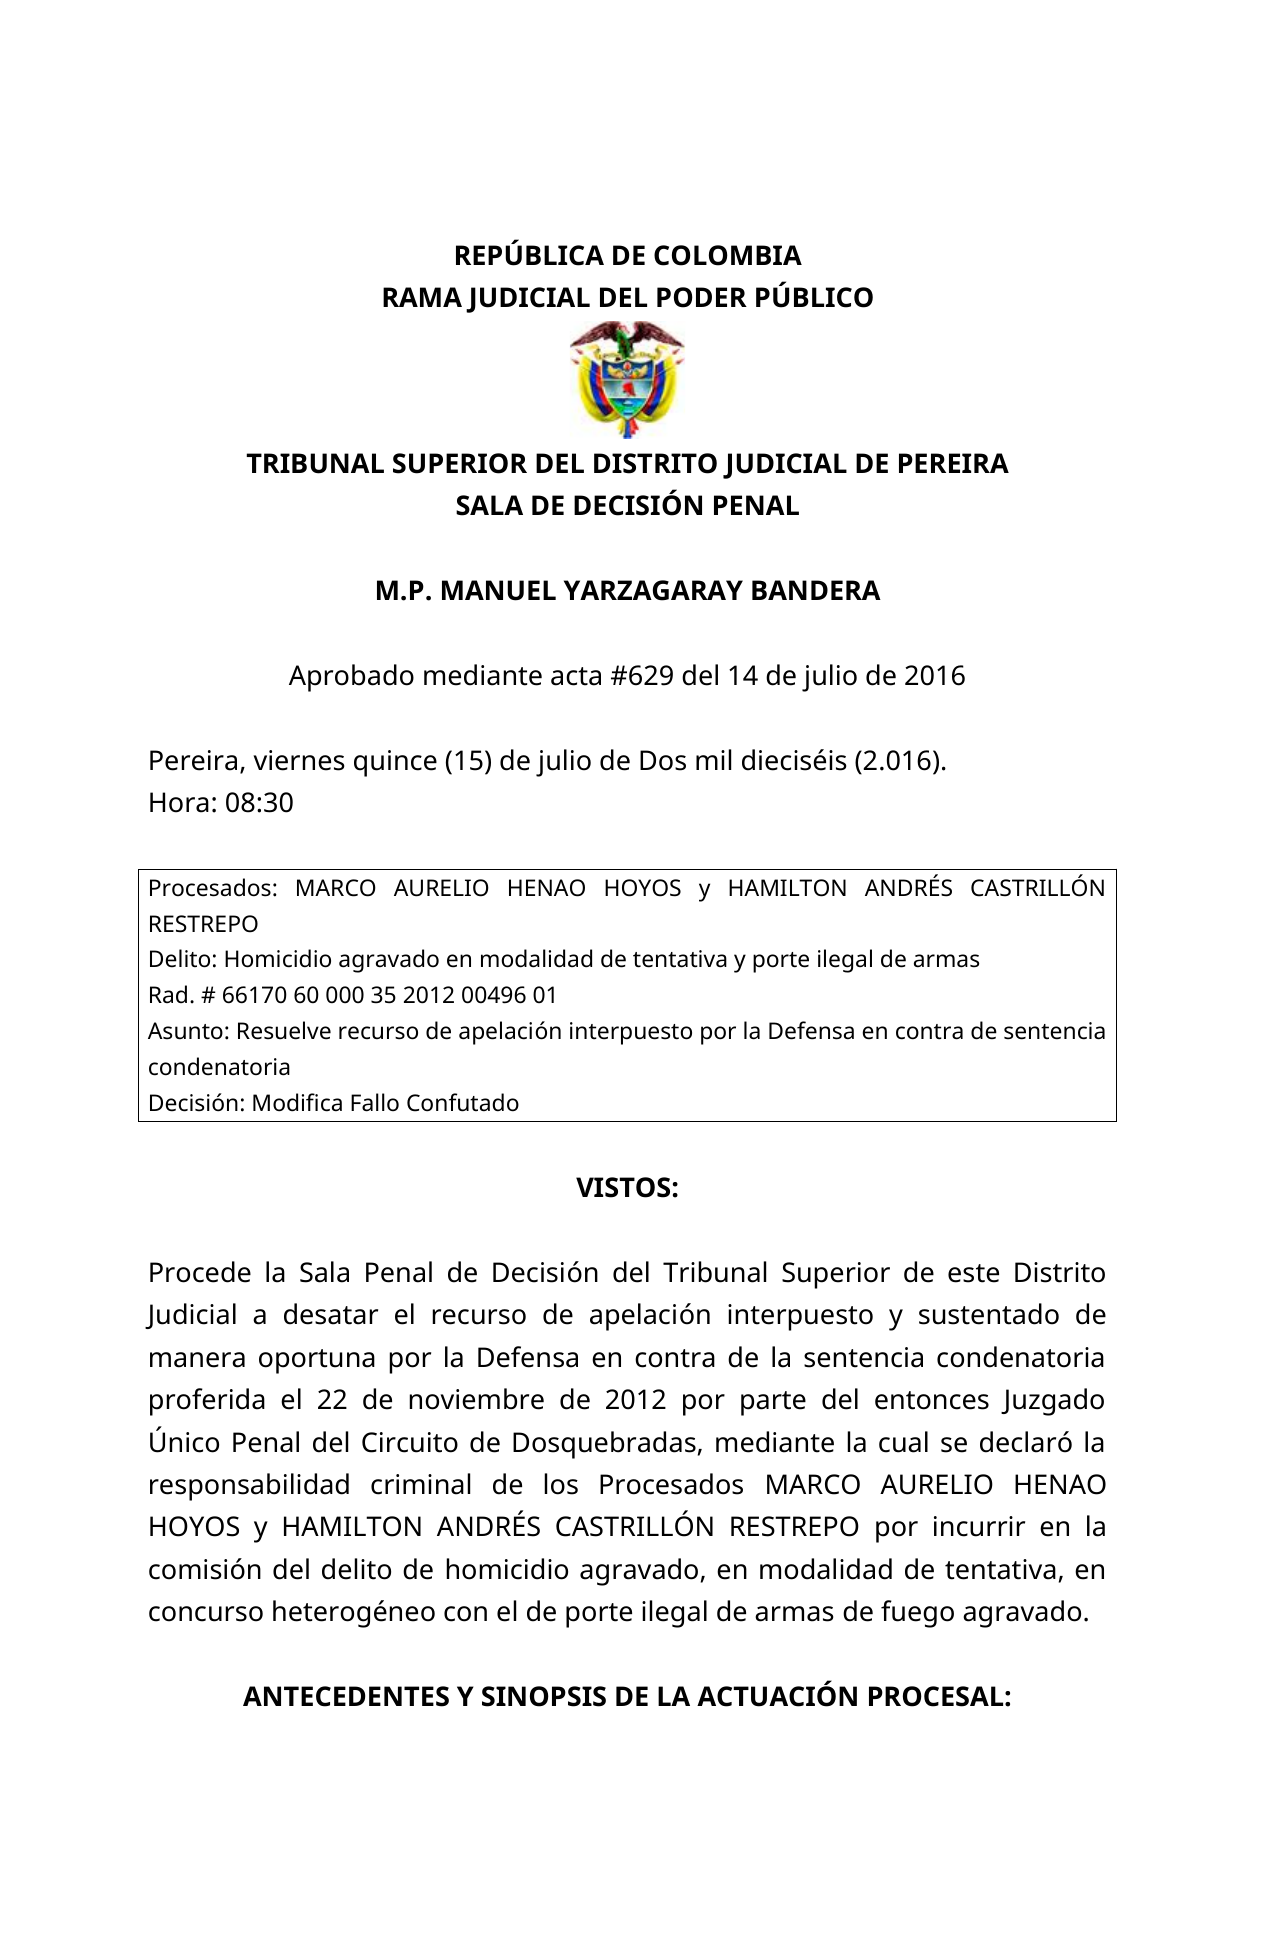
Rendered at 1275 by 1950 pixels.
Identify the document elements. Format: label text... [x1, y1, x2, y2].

text Asunto: Resuelve recurso de apelación interpuesto por la Defensa en contra de sentencia condenatoria [139, 1012, 1116, 1082]
text Delito: Homicidio agravado en modalidad de tentativa y porte ilegal de armas [139, 940, 1116, 975]
text Rad. # 66170 60 000 35 2012 00496 01 [139, 976, 1116, 1011]
text TRIBUNAL SUPERIOR DEL DISTRITO JUDICIAL DE PEREIRA [148, 444, 1107, 481]
text RAMA JUDICIAL DEL PODER PÚBLICO [148, 279, 1107, 316]
text Hora: 08:30 [148, 784, 1107, 821]
picture [569, 321, 686, 439]
text REPÚBLICA DE COLOMBIA [148, 236, 1107, 273]
text Aprobado mediante acta #629 del 14 de julio de 2016 [148, 656, 1107, 693]
text VISTOS: [148, 1169, 1107, 1206]
text Decisión: Modifica Fallo Confutado [139, 1084, 1116, 1121]
text Pereira, viernes quince (15) de julio de Dos mil dieciséis (2.016). [148, 741, 1107, 778]
text M.P. MANUEL YARZAGARAY BANDERA [148, 572, 1107, 608]
text Procede la Sala Penal de Decisión del Tribunal Superior de este Distrito Judicial a desatar el recurso de apelación interpuesto y sustentado de manera oportuna por la Defensa en contra de la sentencia condenatoria proferida el 22 de noviembre de 2012 por parte del entonces Juzgado Único Penal del Circuito de Dosquebradas, mediante la cual se declaró la responsabilidad criminal de los Procesados MARCO AURELIO HENAO HOYOS y HAMILTON ANDRÉS CASTRILLÓN RESTREPO por incurrir en la comisión del delito de homicidio agravado, en modalidad de tentativa, en concurso heterogéneo con el de porte ilegal de armas de fuego agravado. [148, 1253, 1107, 1629]
text SALA DE DECISIÓN PENAL [148, 487, 1107, 524]
text Procesados: MARCO AURELIO HENAO HOYOS y HAMILTON ANDRÉS CASTRILLÓN RESTREPO [139, 870, 1116, 939]
text ANTECEDENTES Y SINOPSIS DE LA ACTUACIÓN PROCESAL: [148, 1677, 1107, 1714]
